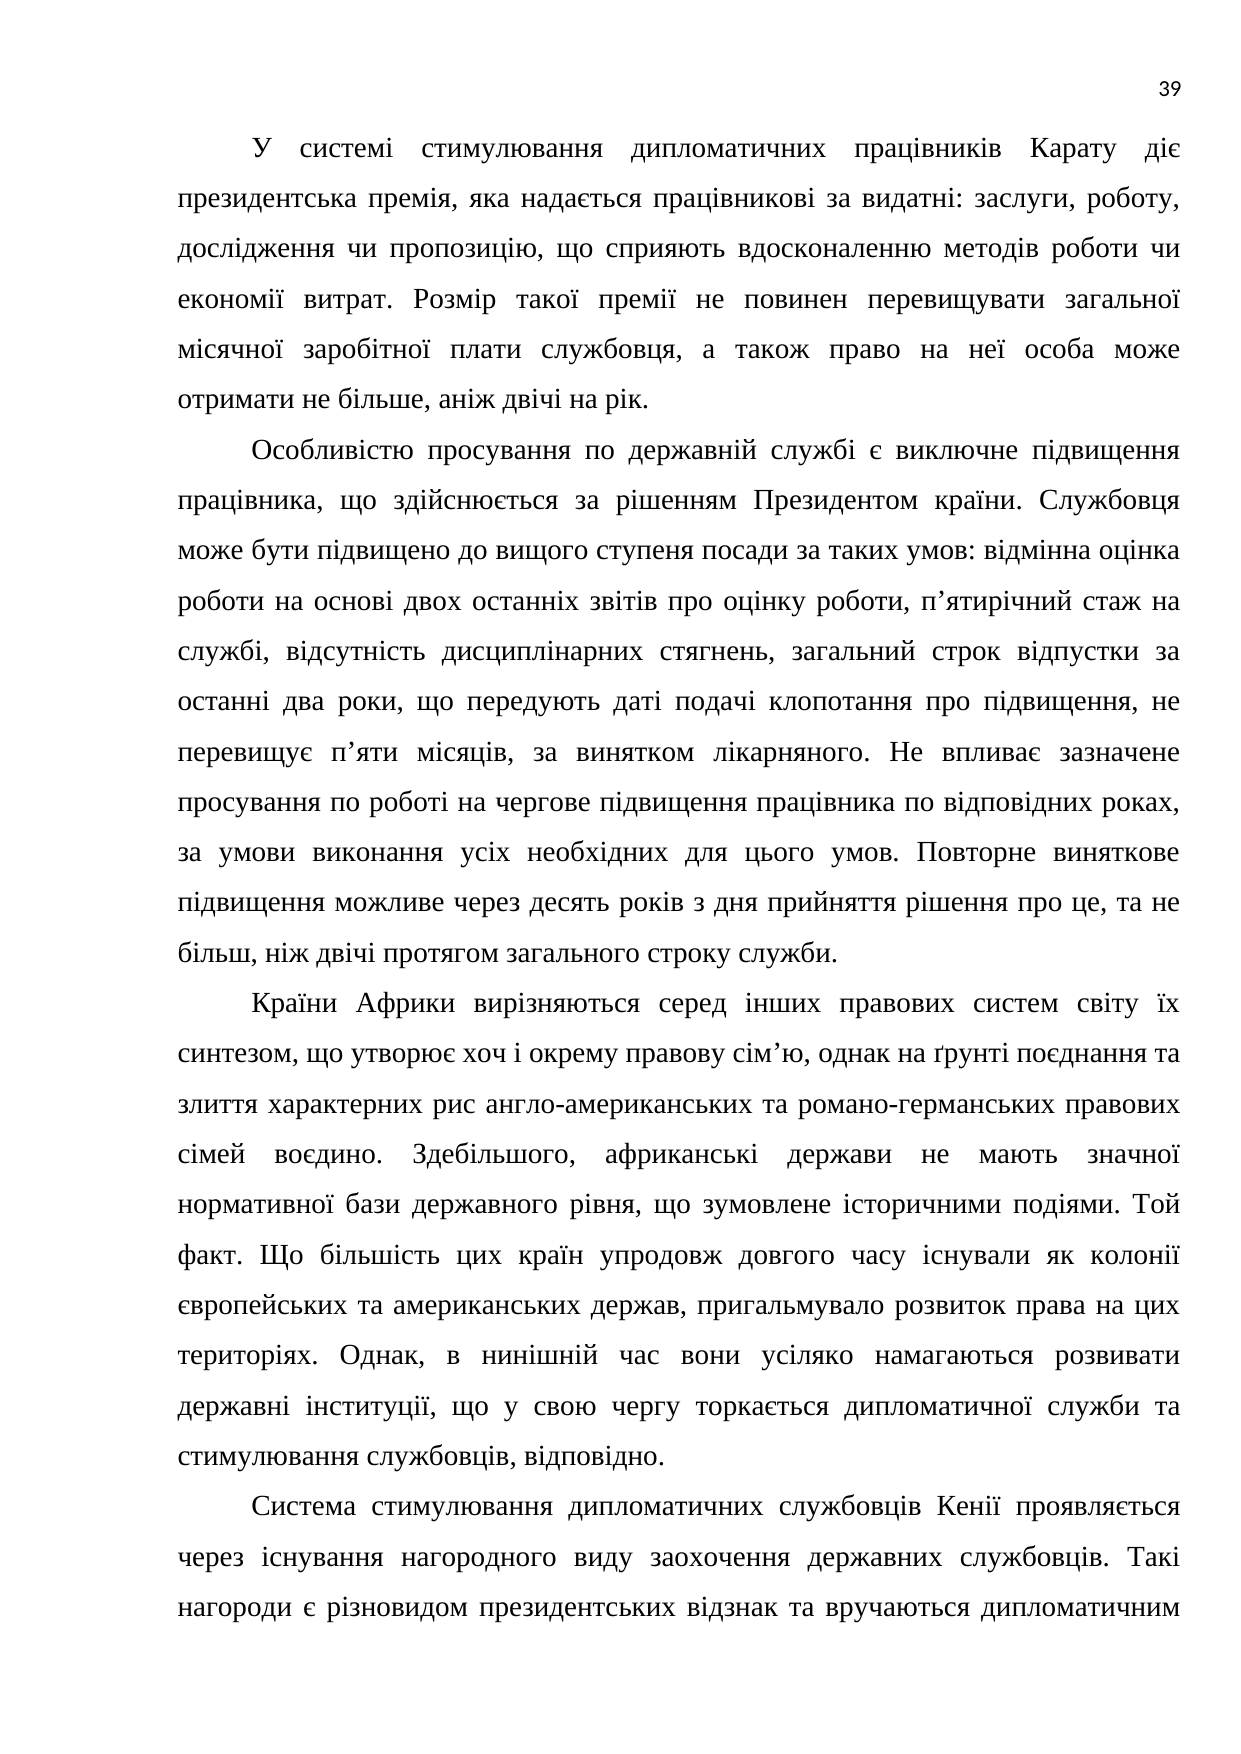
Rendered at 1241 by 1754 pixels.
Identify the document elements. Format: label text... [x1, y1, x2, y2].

text Особливістю просування по державній службі є виключне підвищення працівника, що здійснюється за рішенням Президентом країни. Службовця може бути підвищено до вищого ступеня посади за таких умов: відмінна оцінка роботи на основі двох останніх звітів про оцінку роботи, п’ятирічний стаж на службі, відсутність дисциплінарних стягнень, загальний строк відпустки за останні два роки, що передують даті подачі клопотання про підвищення, не перевищує п’яти місяців, за винятком лікарняного. Не впливає зазначене просування по роботі на чергове підвищення працівника по відповідних роках, за умови виконання усіх необхідних для цього умов. Повторне виняткове підвищення можливе через десять років з дня прийняття рішення про це, та не більш, ніж двічі протягом загального строку служби. [177, 432, 1181, 968]
text Країни Африки вирізняються серед інших правових систем світу їх синтезом, що утворює хоч і окрему правову сім’ю, однак на ґрунті поєднання та злиття характерних рис англо-американських та романо-германських правових сімей воєдино. Здебільшого, африканські держави не мають значної нормативної бази державного рівня, що зумовлене історичними подіями. Той факт. Що більшість цих країн упродовж довгого часу існували як колонії європейських та американських держав, пригальмувало розвиток права на цих територіях. Однак, в нинішній час вони усіляко намагаються розвивати державні інституції, що у свою чергу торкається дипломатичної служби та стимулювання службовців, відповідно. [177, 985, 1181, 1472]
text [177, 1488, 1181, 1622]
text У системі стимулювання дипломатичних працівників Карату діє президентська премія, яка надається працівникові за видатні: заслуги, роботу, дослідження чи пропозицію, що сприяють вдосконаленню методів роботи чи економії витрат. Розмір такої премії не повинен перевищувати загальної місячної заробітної плати службовця, а також право на неї особа може отримати не більше, аніж двічі на рік. [177, 130, 1181, 415]
